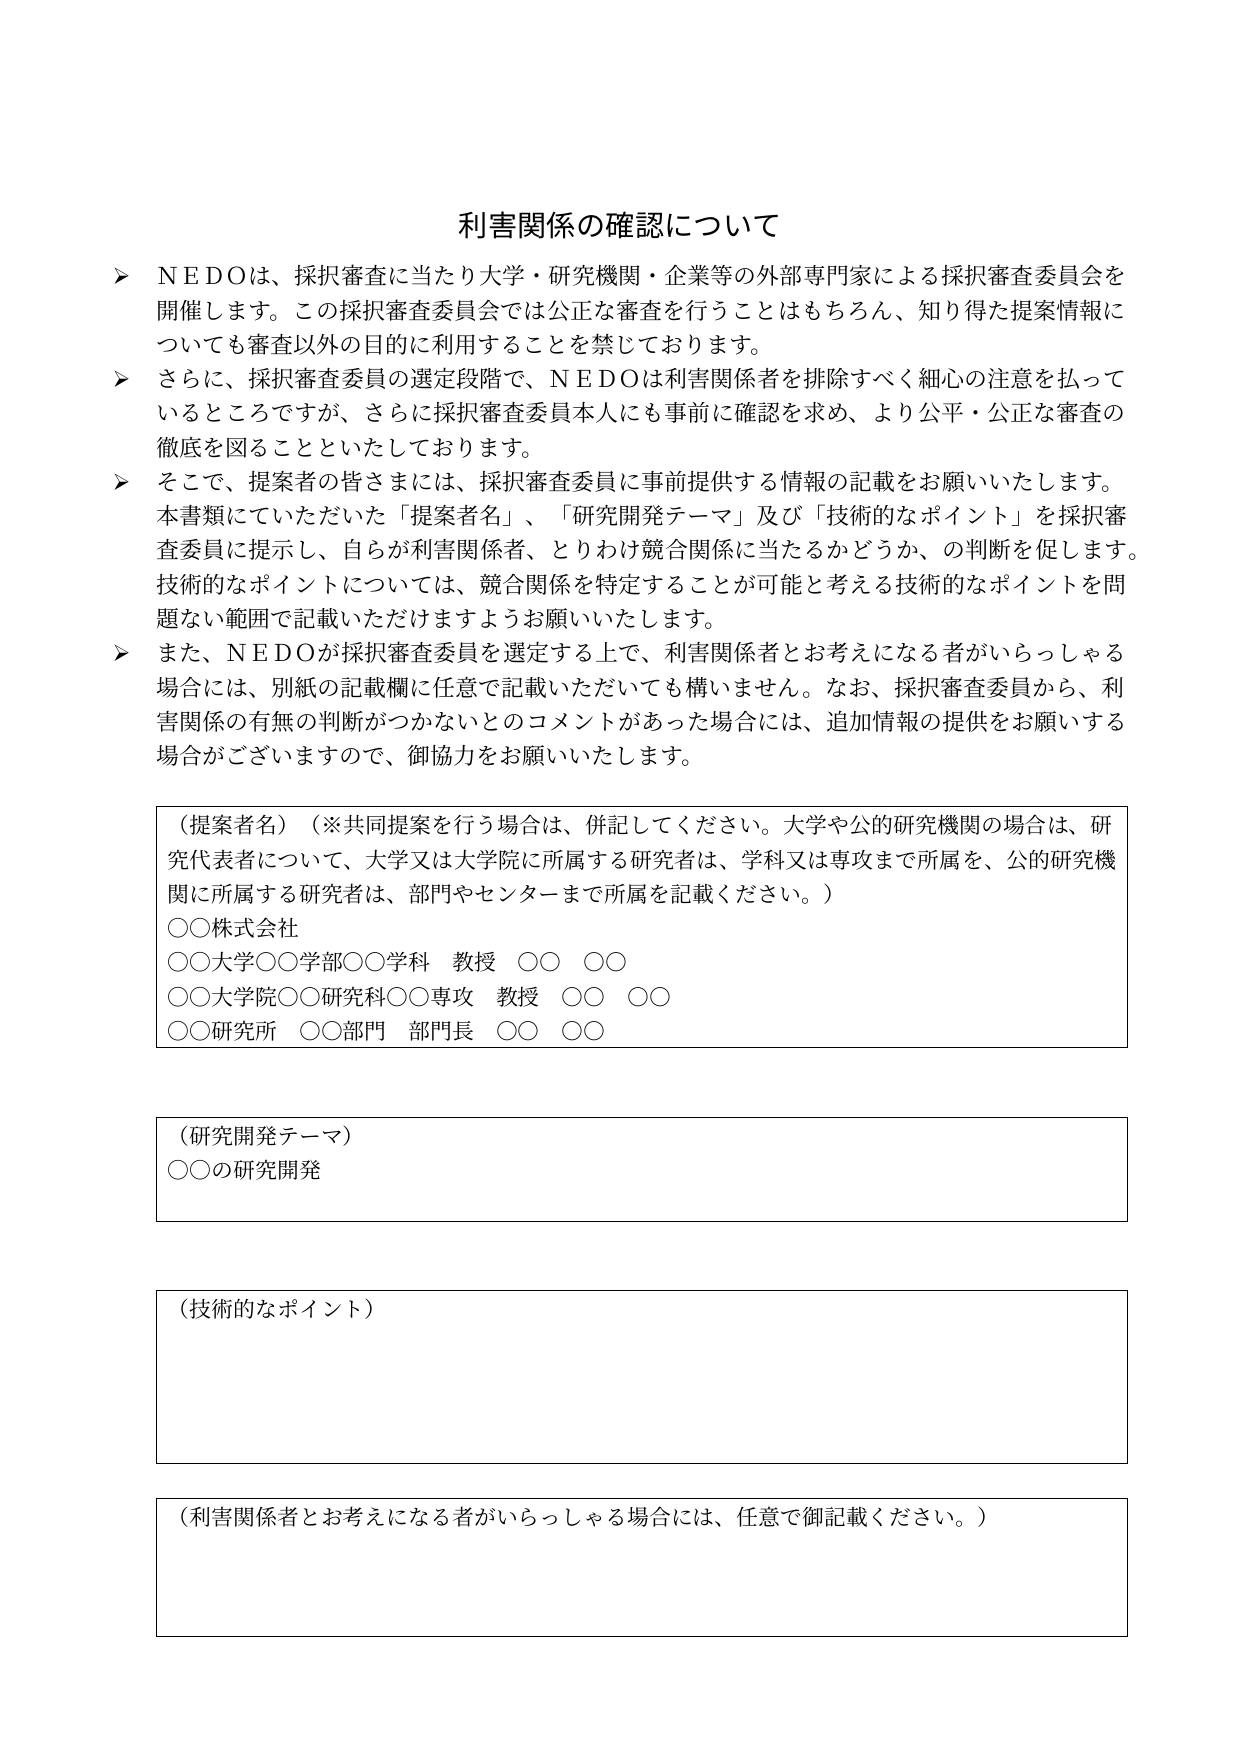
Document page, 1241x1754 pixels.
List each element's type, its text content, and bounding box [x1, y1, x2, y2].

list そこで、提案者の皆さまには、採択審査委員に事前提供する情報の記載をお願いいたします。本書類にていただいた「提案者名」、「研究開発テーマ」及び「技術的なポイント」を採択審査委員に提示し、自らが利害関係者、とりわけ競合関係に当たるかどうか、の判断を促します。技術的なポイントについては、競合関係を特定することが可能と考える技術的なポイントを問題ない範囲で記載いただけますようお願いいたします。 [112, 463, 1128, 635]
table_header （研究開発テーマ） ○○の研究開発 [157, 1118, 1127, 1221]
list ＮＥＤＯは、採択審査に当たり大学・研究機関・企業等の外部専門家による採択審査委員会を開催します。この採択審査委員会では公正な審査を行うことはもちろん、知り得た提案情報についても審査以外の目的に利用することを禁じております。 [112, 258, 1128, 361]
table_header （技術的なポイント） [157, 1291, 1127, 1462]
table_header （利害関係者とお考えになる者がいらっしゃる場合には、任意で御記載ください。） [157, 1499, 1127, 1636]
list さらに、採択審査委員の選定段階で、ＮＥＤＯは利害関係者を排除すべく細心の注意を払っているところですが、さらに採択審査委員本人にも事前に確認を求め、より公平・公正な審査の徹底を図ることといたしております。 [112, 361, 1128, 463]
list また、ＮＥＤＯが採択審査委員を選定する上で、利害関係者とお考えになる者がいらっしゃる場合には、別紙の記載欄に任意で記載いただいても構いません。なお、採択審査委員から、利害関係の有無の判断がつかないとのコメントがあった場合には、追加情報の提供をお願いする場合がございますので、御協力をお願いいたします。 [112, 635, 1128, 772]
text 利害関係の確認について [112, 189, 1128, 258]
table_header （提案者名）（※共同提案を行う場合は、併記してください。大学や公的研究機関の場合は、研究代表者について、大学又は大学院に所属する研究者は、学科又は専攻まで所属を、公的研究機関に所属する研究者は、部門やセンターまで所属を記載ください。） ○○株式会社 ○○大学○○学部○○学科 教授 ○○ ○○ ○○大学院○○研究科○○専攻 教授 ○○ ○○ ○○研究所 ○○部門 部門長 ○○ ○○ [157, 807, 1127, 1047]
